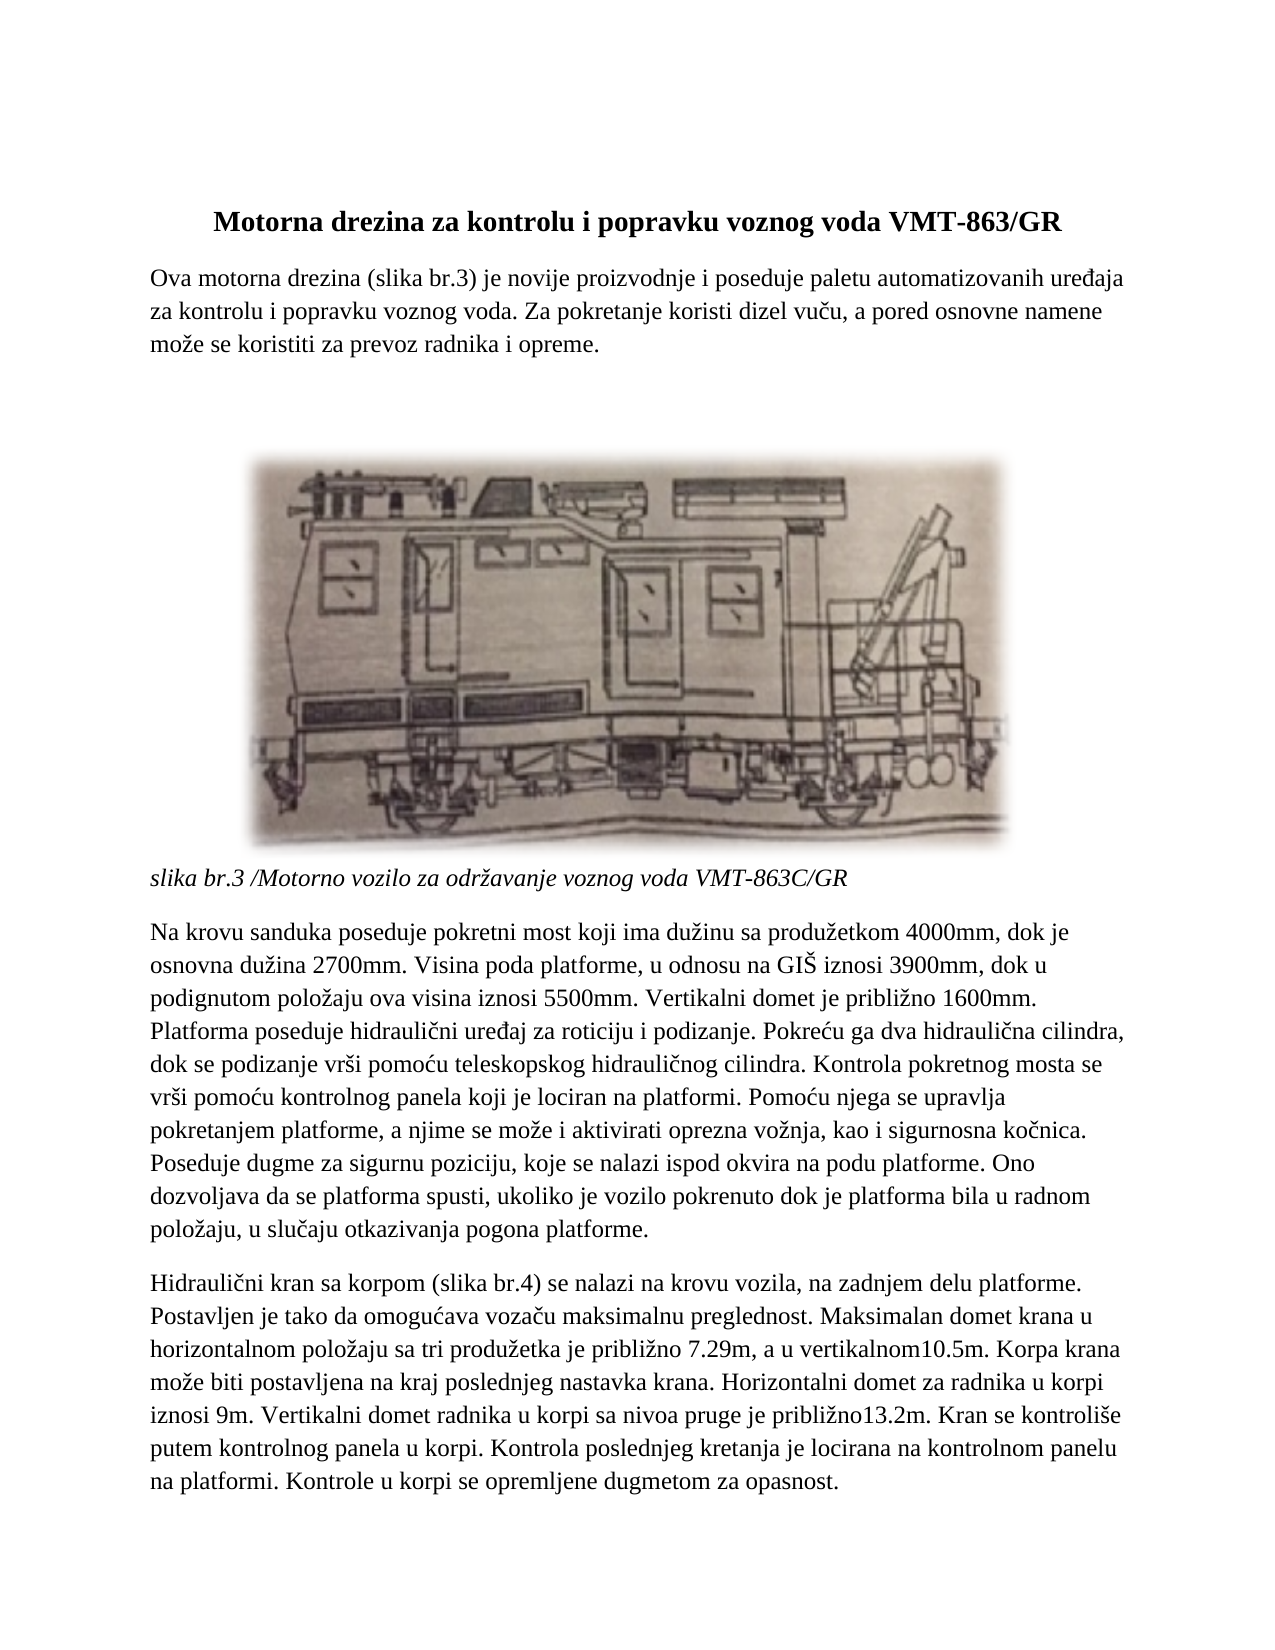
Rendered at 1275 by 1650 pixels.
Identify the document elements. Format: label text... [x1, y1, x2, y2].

text Motorna drezina za kontrolu i popravku voznog voda VMT-863/GR [150, 204, 1125, 237]
text Ova motorna drezina (slika br.3) je novije proizvodnje i poseduje paletu automatizovanih uređaja za kontrolu i popravku voznog voda. Za pokretanje koristi dizel vuču, a pored osnovne namene može se koristiti za prevoz radnika i opreme. [150, 263, 1125, 358]
picture [265, 473, 989, 831]
text slika br.3 /Motorno vozilo za održavanje voznog voda VMT-863C/GR [150, 545, 1125, 892]
text Hidraulični kran sa korpom (slika br.4) se nalazi na krovu vozila, na zadnjem delu platforme. Postavljen je tako da omogućava vozaču maksimalnu preglednost. Maksimalan domet krana u horizontalnom položaju sa tri produžetka je približno 7.29m, a u vertikalnom10.5m. Korpa krana može biti postavljena na kraj poslednjeg nastavka krana. Horizontalni domet za radnika u korpi iznosi 9m. Vertikalni domet radnika u korpi sa nivoa pruge je približno13.2m. Kran se kontroliše putem kontrolnog panela u korpi. Kontrola poslednjeg kretanja je locirana na kontrolnom panelu na platformi. Kontrole u korpi se opremljene dugmetom za opasnost. [150, 1268, 1125, 1495]
text Na krovu sanduka poseduje pokretni most koji ima dužinu sa produžetkom 4000mm, dok je osnovna dužina 2700mm. Visina poda platforme, u odnosu na GIŠ iznosi 3900mm, dok u podignutom položaju ova visina iznosi 5500mm. Vertikalni domet je približno 1600mm. Platforma poseduje hidraulični uređaj za roticiju i podizanje. Pokreću ga dva hidraulična cilindra, dok se podizanje vrši pomoću teleskopskog hidrauličnog cilindra. Kontrola pokretnog mosta se vrši pomoću kontrolnog panela koji je lociran na platformi. Pomoću njega se upravlja pokretanjem platforme, a njime se može i aktivirati oprezna vožnja, kao i sigurnosna kočnica. Poseduje dugme za sigurnu poziciju, koje se nalazi ispod okvira na podu platforme. Ono dozvoljava da se platforma spusti, ukoliko je vozilo pokrenuto dok je platforma bila u radnom položaju, u slučaju otkazivanja pogona platforme. [150, 917, 1125, 1243]
